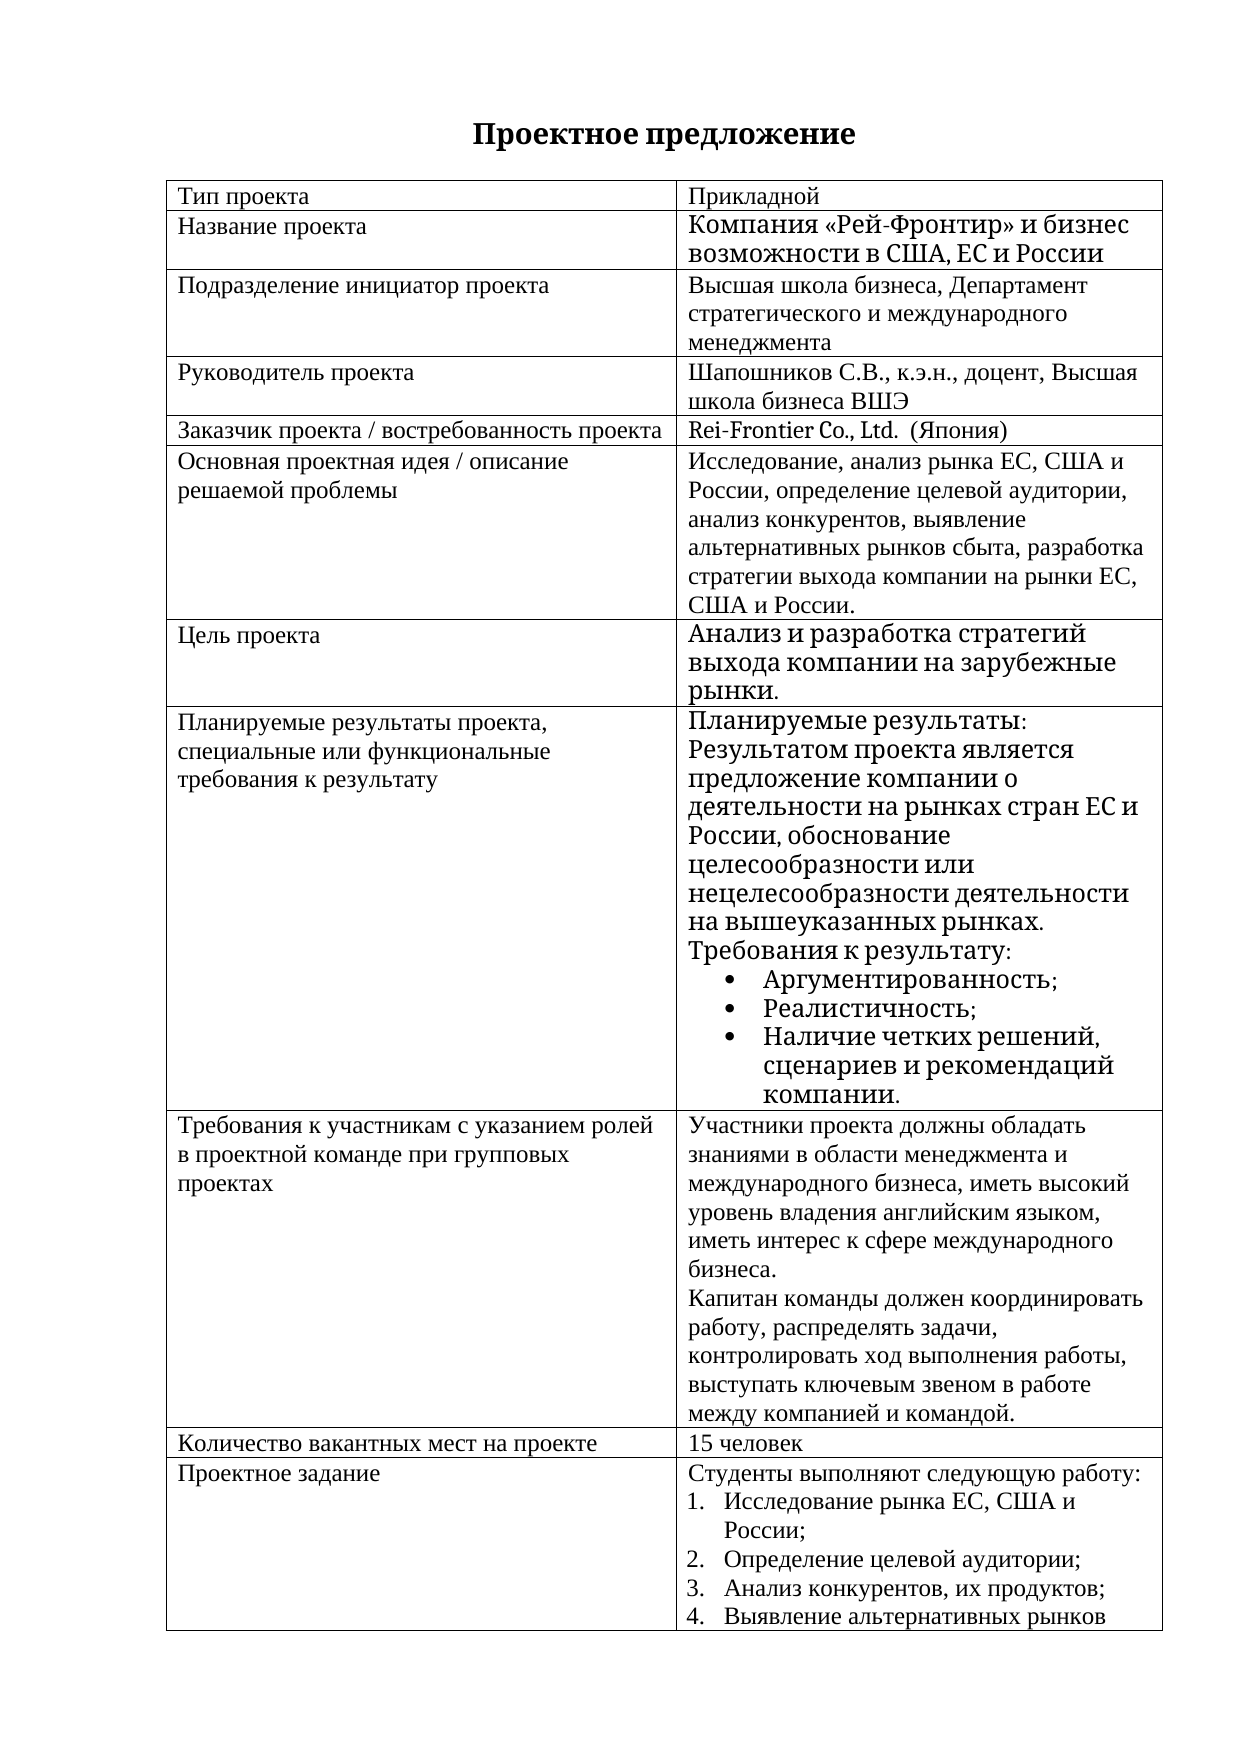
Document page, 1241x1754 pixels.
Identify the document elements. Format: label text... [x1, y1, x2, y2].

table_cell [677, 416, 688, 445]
table_header Прикладной [677, 181, 1162, 210]
table_cell Планируемые результаты: Результатом проекта является предложение компании о деятельности на рынках стран ЕС и России, обоснование целесообразности или нецелесообразности деятельности на вышеуказанных рынках. Требования к результату: Аргументированность; Реалистичность; Наличие четких решений, сценариев и рекомендаций компании. [677, 707, 1162, 1109]
table_cell Проектное задание [167, 1458, 676, 1630]
table_cell Название проекта [167, 211, 676, 269]
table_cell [677, 1458, 1162, 1630]
table_cell Компания «Рей-Фронтир» и бизнес возможности в США, ЕС и России [677, 211, 1162, 269]
table_cell Подразделение инициатор проекта [167, 270, 676, 356]
table_cell Заказчик проекта / востребованность проекта [167, 416, 676, 445]
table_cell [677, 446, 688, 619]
table_cell Основная проектная идея / описание решаемой проблемы [167, 446, 676, 619]
table_cell Планируемые результаты проекта, специальные или функциональные требования к результату [167, 707, 676, 1109]
table_cell 15 человек [677, 1428, 1162, 1457]
table_cell Шапошников С.В., к.э.н., доцент, Высшая школа бизнеса ВШЭ [677, 357, 1162, 414]
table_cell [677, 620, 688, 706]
table_header Тип проекта [167, 181, 676, 210]
table_cell Требования к участникам с указанием ролей в проектной команде при групповых проектах [167, 1111, 676, 1427]
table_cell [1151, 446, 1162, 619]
table_cell Цель проекта [167, 620, 676, 706]
table_cell Количество вакантных мест на проекте [167, 1428, 676, 1457]
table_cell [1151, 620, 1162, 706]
table_cell Участники проекта должны обладать знаниями в области менеджмента и международного бизнеса, иметь высокий уровень владения английским языком, иметь интерес к сфере международного бизнеса. Капитан команды должен координировать работу, распределять задачи, контролировать ход выполнения работы, выступать ключевым звеном в работе между компанией и командой. [677, 1111, 1162, 1427]
table_cell Высшая школа бизнеса, Департамент стратегического и международного менеджмента [677, 270, 1162, 356]
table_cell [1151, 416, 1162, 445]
text Проектное предложение [177, 118, 1152, 152]
table_cell Руководитель проекта [167, 357, 676, 414]
